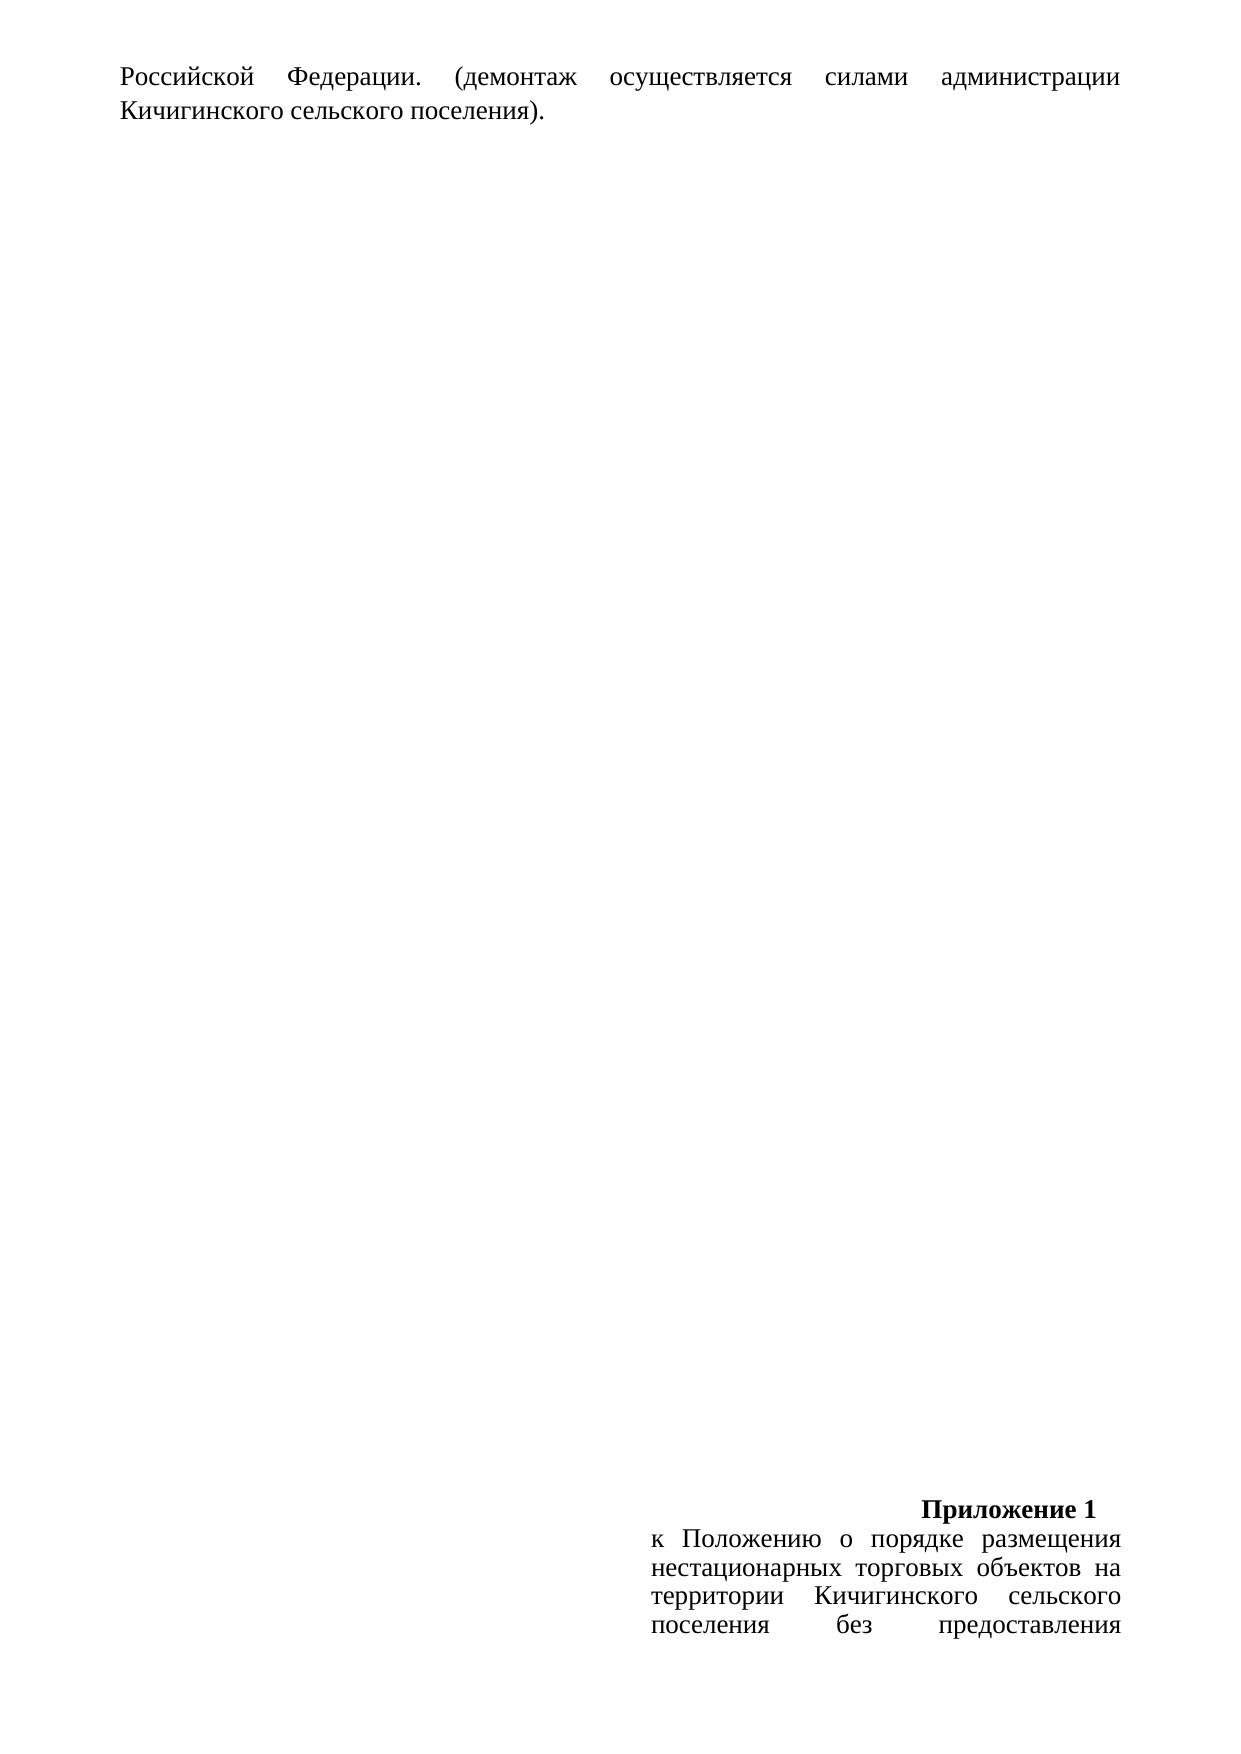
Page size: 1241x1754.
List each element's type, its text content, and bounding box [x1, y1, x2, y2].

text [119, 59, 1122, 126]
text Приложение 1 [117, 1496, 1097, 1525]
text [651, 1525, 1122, 1639]
